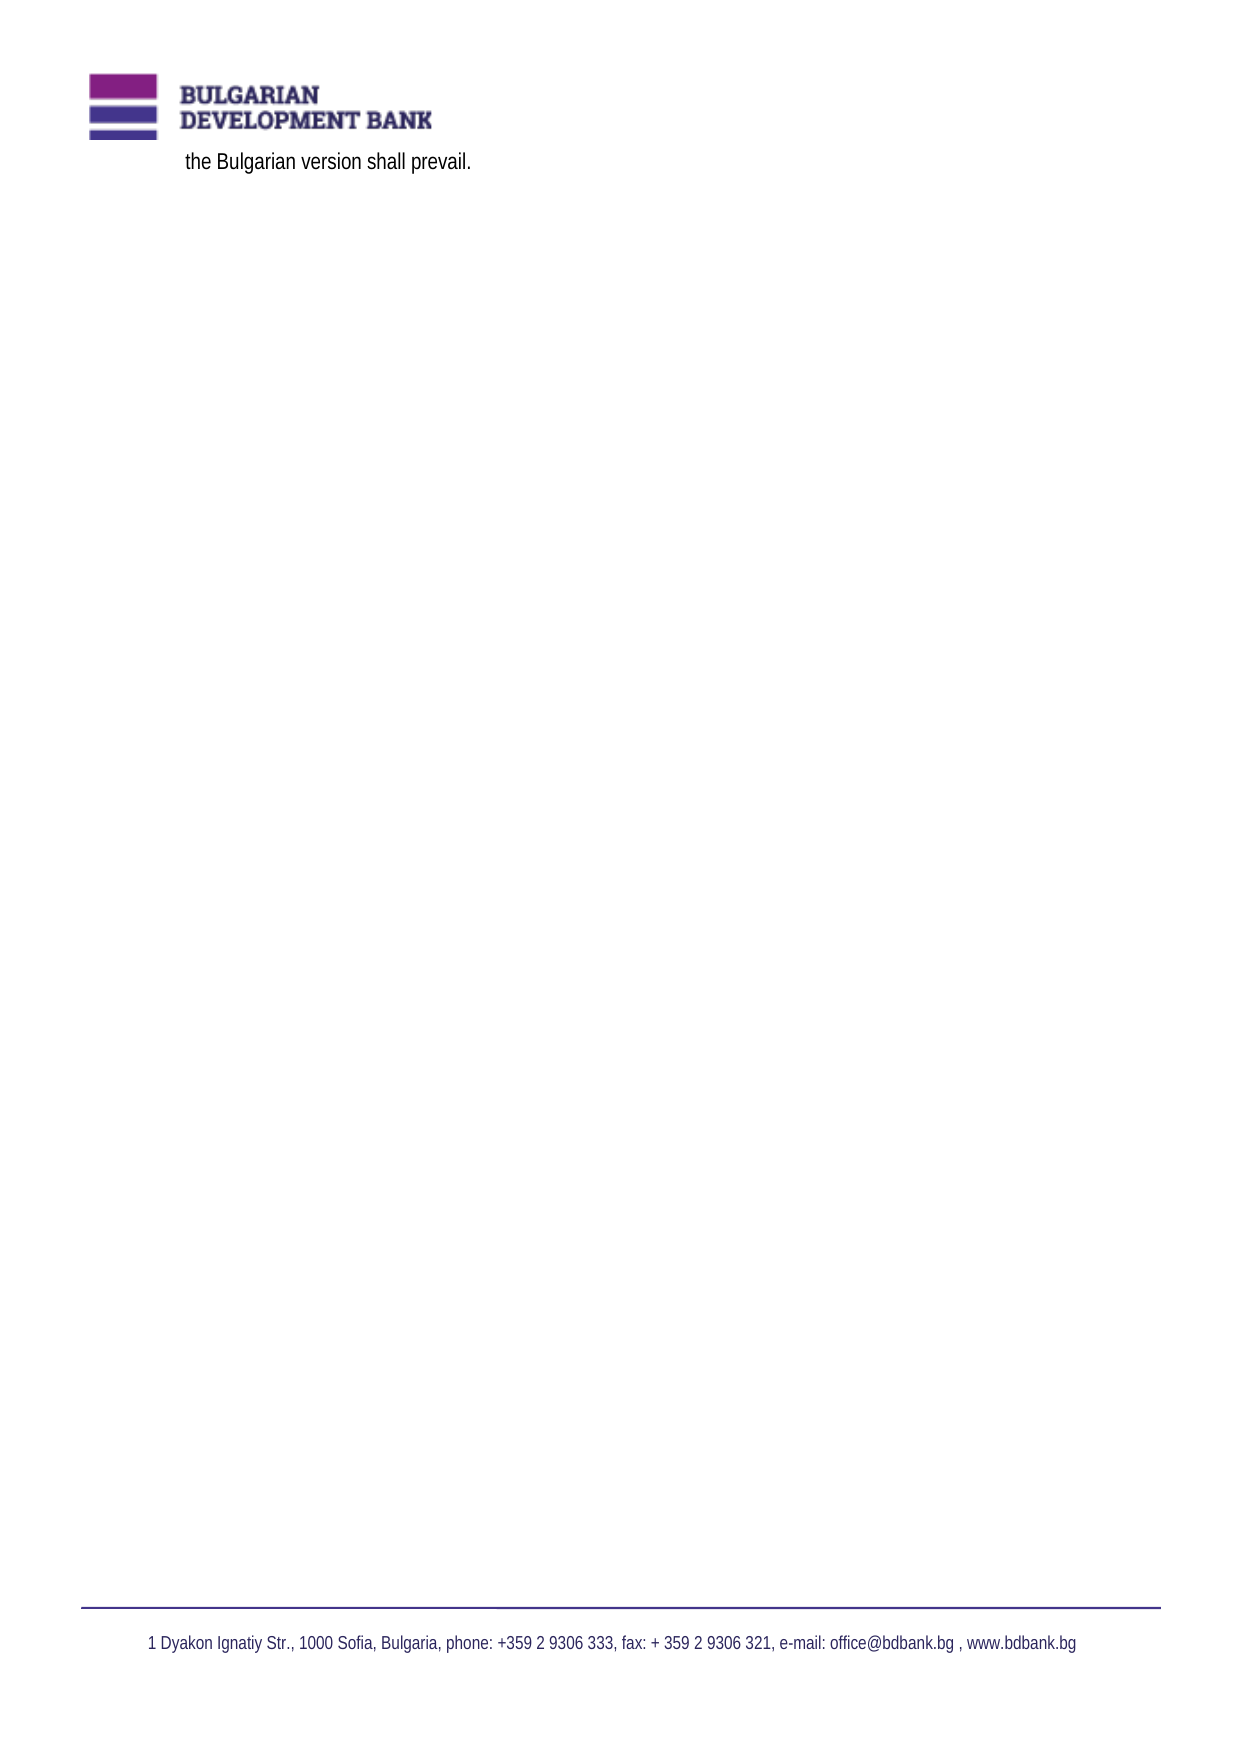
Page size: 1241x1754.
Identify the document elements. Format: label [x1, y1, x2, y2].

picture [89, 73, 432, 140]
text [185, 148, 1093, 174]
